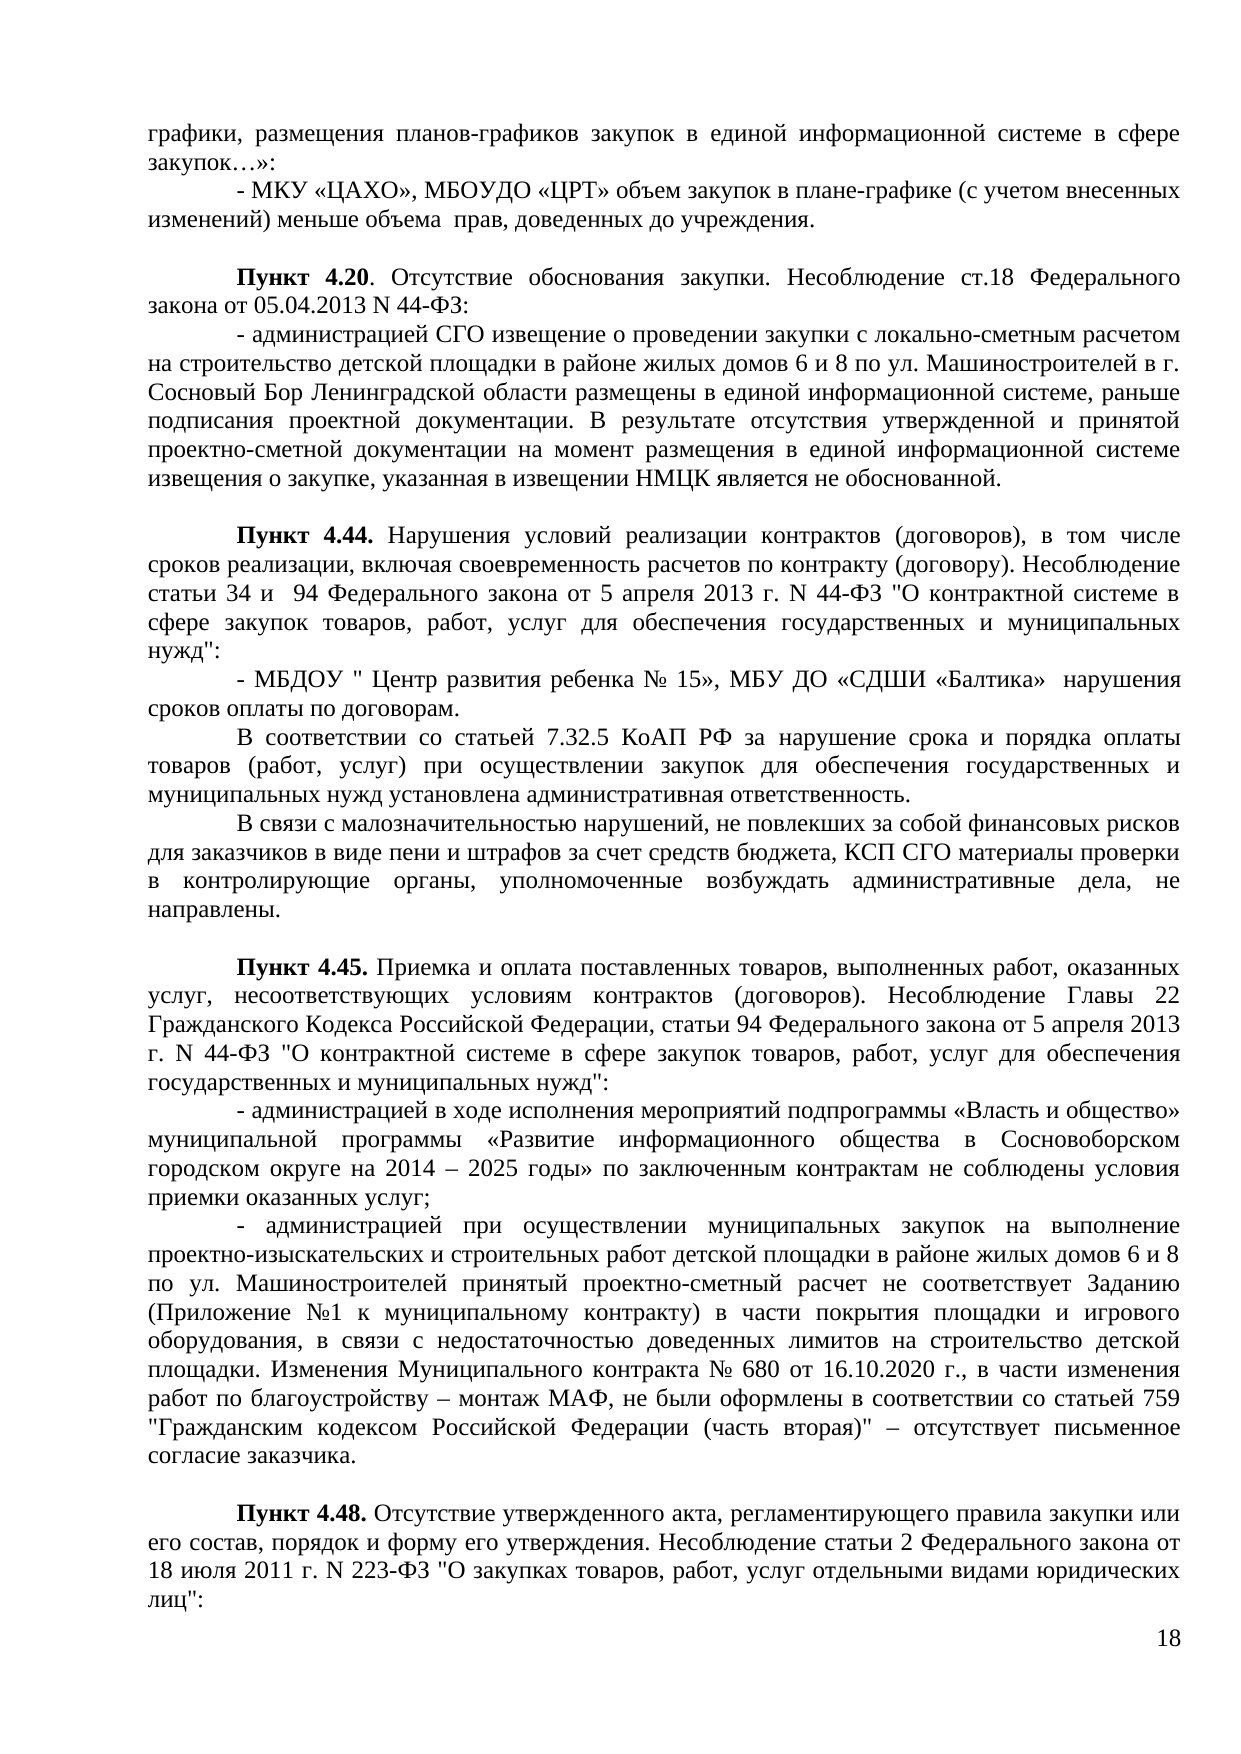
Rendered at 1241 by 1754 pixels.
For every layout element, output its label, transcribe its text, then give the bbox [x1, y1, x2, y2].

text В связи с малозначительностью нарушений, не повлекших за собой финансовых рисков для заказчиков в виде пени и штрафов за счет средств бюджета, КСП СГО материалы проверки в контролирующие органы, уполномоченные возбуждать административные дела, не направлены. [281, 952, 1181, 981]
text - администрацией СГО извещение о проведении закупки с локально-сметным расчетом на строительство детской площадки в районе жилых домов 6 и 8 по ул. Машиностроителей в г. Сосновый Бор Ленинградской области размещены в единой информационной системе, раньше подписания проектной документации. В результате отсутствия утвержденной и принятой проектно-сметной документации на момент размещения в единой информационной системе извещения о закупке, указанная в извещении НМЦК является не обоснованной. [148, 377, 1181, 549]
text - МБДОУ " Центр развития ребенка № 15», МБУ ДО «СДШИ «Балтика» нарушения сроков оплаты по договорам. [148, 722, 1181, 779]
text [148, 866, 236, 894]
text - администрацией в ходе исполнения мероприятий подпрограммы «Власть и общество» муниципальной программы «Развитие информационного общества в Сосновоборском городском округе на 2014 – 2025 годы» по заключенным контрактам не соблюдены условия приемки оказанных услуг; [148, 1153, 1181, 1268]
text В соответствии со статьей 7.32.5 КоАП РФ за нарушение срока и порядка оплаты товаров (работ, услуг) при осуществлении закупок для обеспечения государственных и муниципальных нужд установлена административная ответственность. [148, 779, 779, 808]
text Пункт 4.44. Нарушения условий реализации контрактов (договоров), в том числе сроков реализации, включая своевременность расчетов по контракту (договору). Несоблюдение статьи 34 и 94 Федерального закона от 5 апреля 2013 г. N 44-ФЗ "О контрактной системе в сфере закупок товаров, работ, услуг для обеспечения государственных и муниципальных нужд": [148, 578, 1181, 722]
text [148, 1556, 1181, 1613]
text - администрацией при осуществлении муниципальных закупок на выполнение проектно-изыскательских и строительных работ детской площадки в районе жилых домов 6 и 8 по ул. Машиностроителей принятый проектно-сметный расчет не соответствует Заданию (Приложение №1 к муниципальному контракту) в части покрытия площадки и игрового оборудования, в связи с недостаточностью доведенных лимитов на строительство детской площадки. Изменения Муниципального контракта № 680 от 16.10.2020 г., в части изменения работ по благоустройству – монтаж МАФ, не были оформлены в соответствии со статьей 759 "Гражданским кодексом Российской Федерации (часть вторая)" – отсутствует письменное согласие заказчика. [148, 1268, 1181, 1527]
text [148, 118, 1181, 233]
text Пункт 4.45. Приемка и оплата поставленных товаров, выполненных работ, оказанных услуг, несоответствующих условиям контрактов (договоров). Несоблюдение Главы 22 Гражданского Кодекса Российской Федерации, статьи 94 Федерального закона от 5 апреля 2013 г. N 44-ФЗ "О контрактной системе в сфере закупок товаров, работ, услуг для обеспечения государственных и муниципальных нужд": [148, 1009, 1181, 1153]
text - МКУ «ЦАХО», МБОУДО «ЦРТ» объем закупок в плане-графике (с учетом внесенных изменений) меньше объема прав, доведенных до учреждения. [148, 233, 1181, 291]
text Пункт 4.20. Отсутствие обоснования закупки. Несоблюдение ст.18 Федерального закона от 05.04.2013 N 44-ФЗ: [148, 319, 1181, 377]
